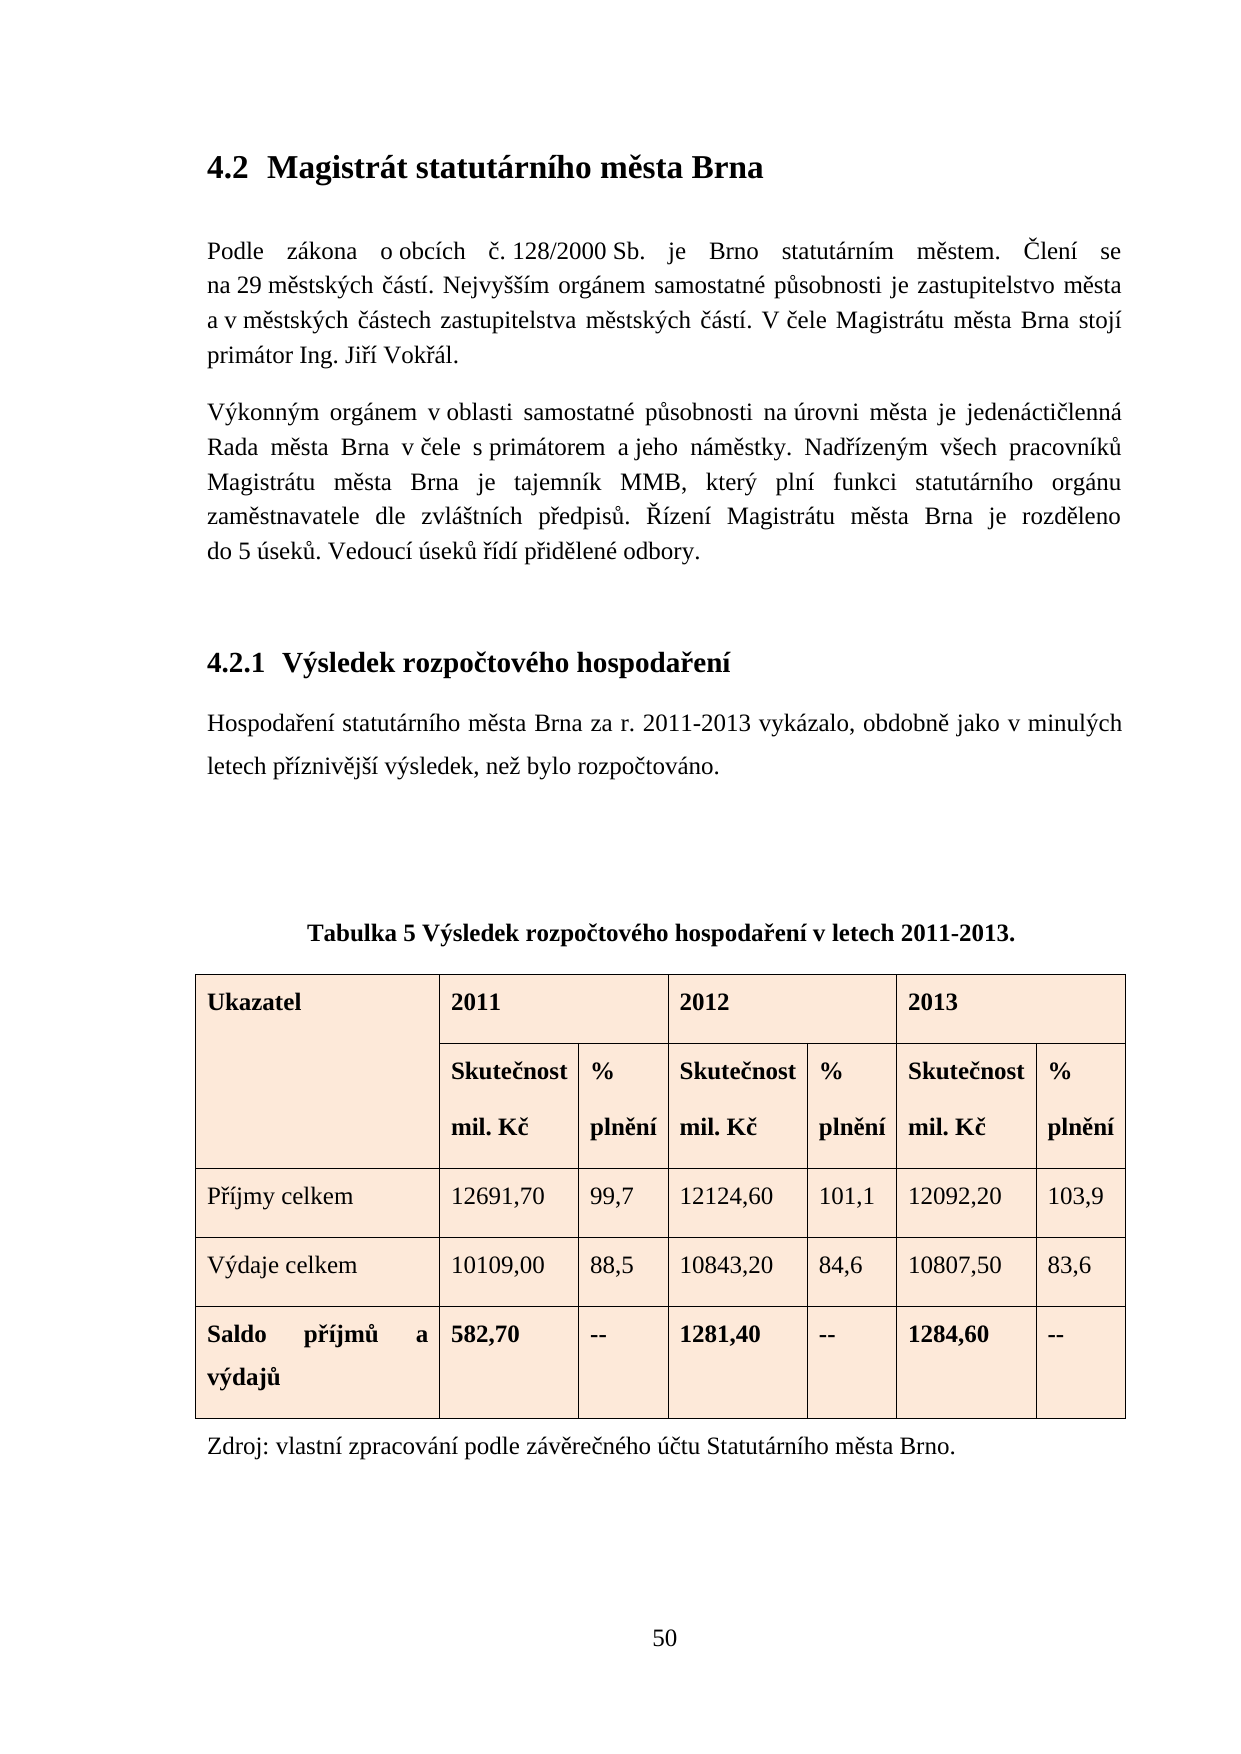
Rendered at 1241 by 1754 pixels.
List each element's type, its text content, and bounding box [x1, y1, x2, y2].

table_cell 10843,20 [669, 1238, 807, 1306]
subtitle Magistrát statutárního města Brna [207, 148, 1122, 186]
table_cell -- [808, 1307, 896, 1418]
table_cell 103,9 [1037, 1169, 1125, 1237]
table_cell Skutečnost mil. Kč [669, 1044, 807, 1168]
table_cell Příjmy celkem [196, 1169, 439, 1237]
table_cell Výdaje celkem [196, 1238, 439, 1306]
table_cell 83,6 [1037, 1238, 1125, 1306]
table_cell 84,6 [808, 1238, 896, 1306]
text Zdroj: vlastní zpracování podle závěrečného účtu Statutárního města Brno. [207, 1431, 1122, 1460]
text Tabulka 5 Výsledek rozpočtového hospodaření v letech 2011-2013. [207, 918, 1122, 947]
table_cell -- [1037, 1307, 1125, 1418]
table_cell 582,70 [440, 1307, 578, 1418]
table_cell 10807,50 [897, 1238, 1036, 1306]
table_cell 12092,20 [897, 1169, 1036, 1237]
table_cell 10109,00 [440, 1238, 578, 1306]
table_cell Saldo příjmů a výdajů [196, 1307, 439, 1418]
table_cell 99,7 [579, 1169, 668, 1237]
subtitle Výsledek rozpočtového hospodaření [207, 645, 1122, 679]
text Výkonným orgánem v oblasti samostatné působnosti na úrovni města je jedenáctičlenná Rada města Brna v čele s primátorem a jeho náměstky. Nadřízeným všech pracovníků Magistrátu města Brna je tajemník MMB, který plní funkci statutárního orgánu zaměstnavatele dle zvláštních předpisů. Řízení Magistrátu města Brna je rozděleno do 5 úseků. Vedoucí úseků řídí přidělené odbory. [207, 392, 1122, 564]
table_cell 12691,70 [440, 1169, 578, 1237]
table_header 2011 [440, 975, 668, 1043]
table_cell 1281,40 [669, 1307, 807, 1418]
table_cell 88,5 [579, 1238, 668, 1306]
table_cell % plnění [808, 1044, 896, 1168]
table_cell -- [579, 1307, 668, 1418]
table_cell 1284,60 [897, 1307, 1036, 1418]
table_cell % plnění [1037, 1044, 1125, 1168]
text Podle zákona o obcích č. 128/2000 Sb. je Brno statutárním městem. Člení se na 29 městských částí. Nejvyšším orgánem samostatné působnosti je zastupitelstvo města a v městských částech zastupitelstva městských částí. V čele Magistrátu města Brna stojí primátor Ing. Jiří Vokřál. [207, 230, 1122, 368]
table_header 2012 [669, 975, 896, 1043]
table_cell % plnění [579, 1044, 668, 1168]
table_cell Skutečnost mil. Kč [440, 1044, 578, 1168]
table_cell Skutečnost mil. Kč [897, 1044, 1036, 1168]
table_cell 12124,60 [669, 1169, 807, 1237]
text Hospodaření statutárního města Brna za r. 2011-2013 vykázalo, obdobně jako v minulých letech příznivější výsledek, než bylo rozpočtováno. [207, 708, 1122, 780]
table_header 2013 [897, 975, 1125, 1043]
table_cell 101,1 [808, 1169, 896, 1237]
table_header Ukazatel [196, 975, 439, 1168]
